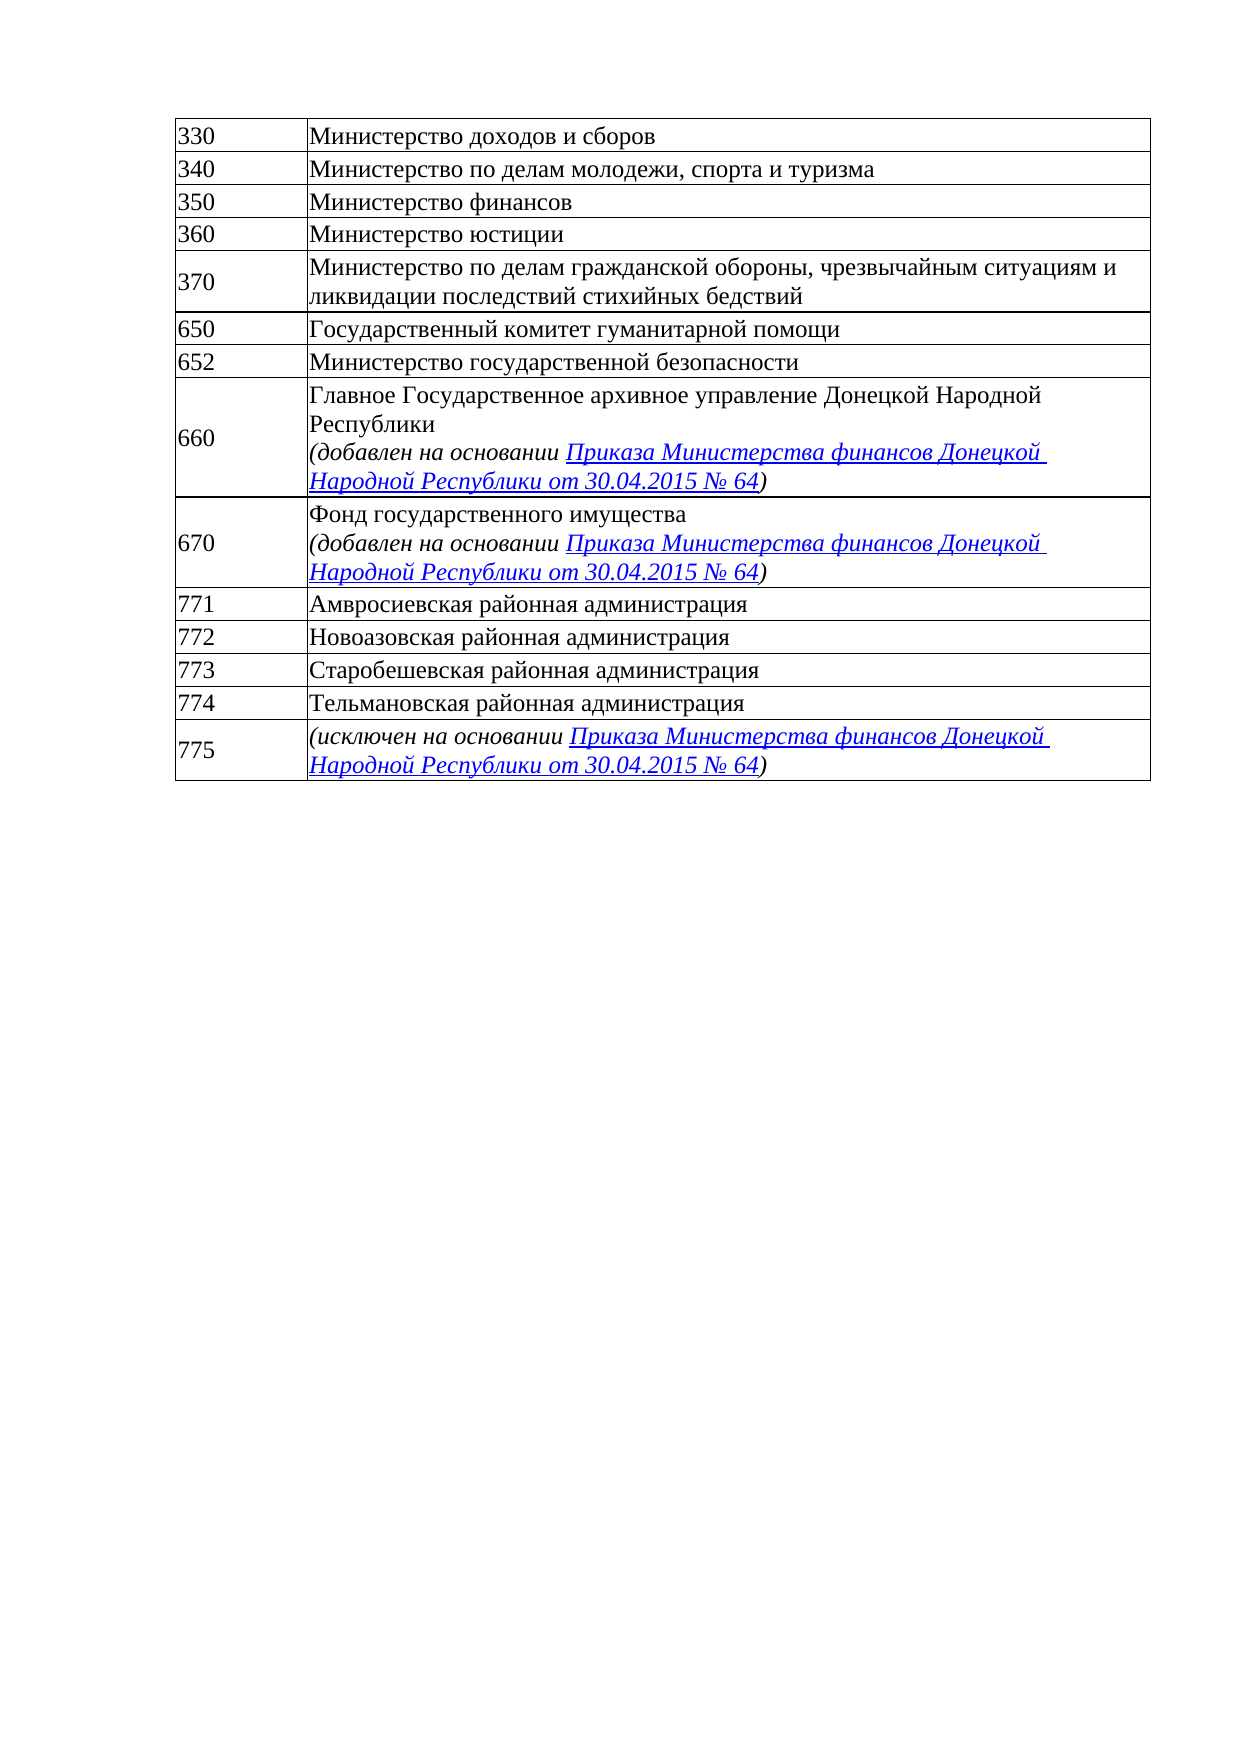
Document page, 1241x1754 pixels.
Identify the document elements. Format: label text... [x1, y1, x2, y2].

table_cell Министерство доходов и сборов [308, 119, 1150, 151]
table_cell 360 [176, 218, 307, 250]
table_cell 774 [176, 687, 307, 718]
table_cell Министерство финансов [308, 185, 1150, 217]
table_cell Старобешевская районная администрация [308, 654, 1150, 686]
table_cell Амвросиевская районная администрация [308, 588, 1150, 620]
table_cell (исключен на основании Приказа Министерства финансов Донецкой Народной Республики от 30.04.2015 № 64) [308, 720, 1150, 780]
table_cell 670 [176, 498, 307, 587]
table_cell Новоазовская районная администрация [308, 621, 1150, 653]
table_cell 650 [176, 313, 307, 344]
table_cell Министерство по делам молодежи, спорта и туризма [308, 152, 1150, 184]
table_cell 775 [176, 720, 307, 780]
table_cell Министерство юстиции [308, 218, 1150, 250]
table_cell 652 [176, 345, 307, 377]
table_cell 771 [176, 588, 307, 620]
table_cell Главное Государственное архивное управление Донецкой Народной Республики (добавлен на основании Приказа Министерства финансов Донецкой Народной Республики от 30.04.2015 № 64) [308, 378, 1150, 496]
table_cell 330 [176, 119, 307, 151]
table_cell 350 [176, 185, 307, 217]
table_cell Министерство по делам гражданской обороны, чрезвычайным ситуациям и ликвидации последствий стихийных бедствий [308, 251, 1150, 311]
table_cell 340 [176, 152, 307, 184]
table_cell 660 [176, 378, 307, 496]
table_cell Государственный комитет гуманитарной помощи [308, 313, 1150, 344]
table_cell 773 [176, 654, 307, 686]
table_cell Фонд государственного имущества (добавлен на основании Приказа Министерства финансов Донецкой Народной Республики от 30.04.2015 № 64) [308, 498, 1150, 587]
table_cell Министерство государственной безопасности [308, 345, 1150, 377]
table_cell Тельмановская районная администрация [308, 687, 1150, 718]
table_cell 772 [176, 621, 307, 653]
table_cell 370 [176, 251, 307, 311]
